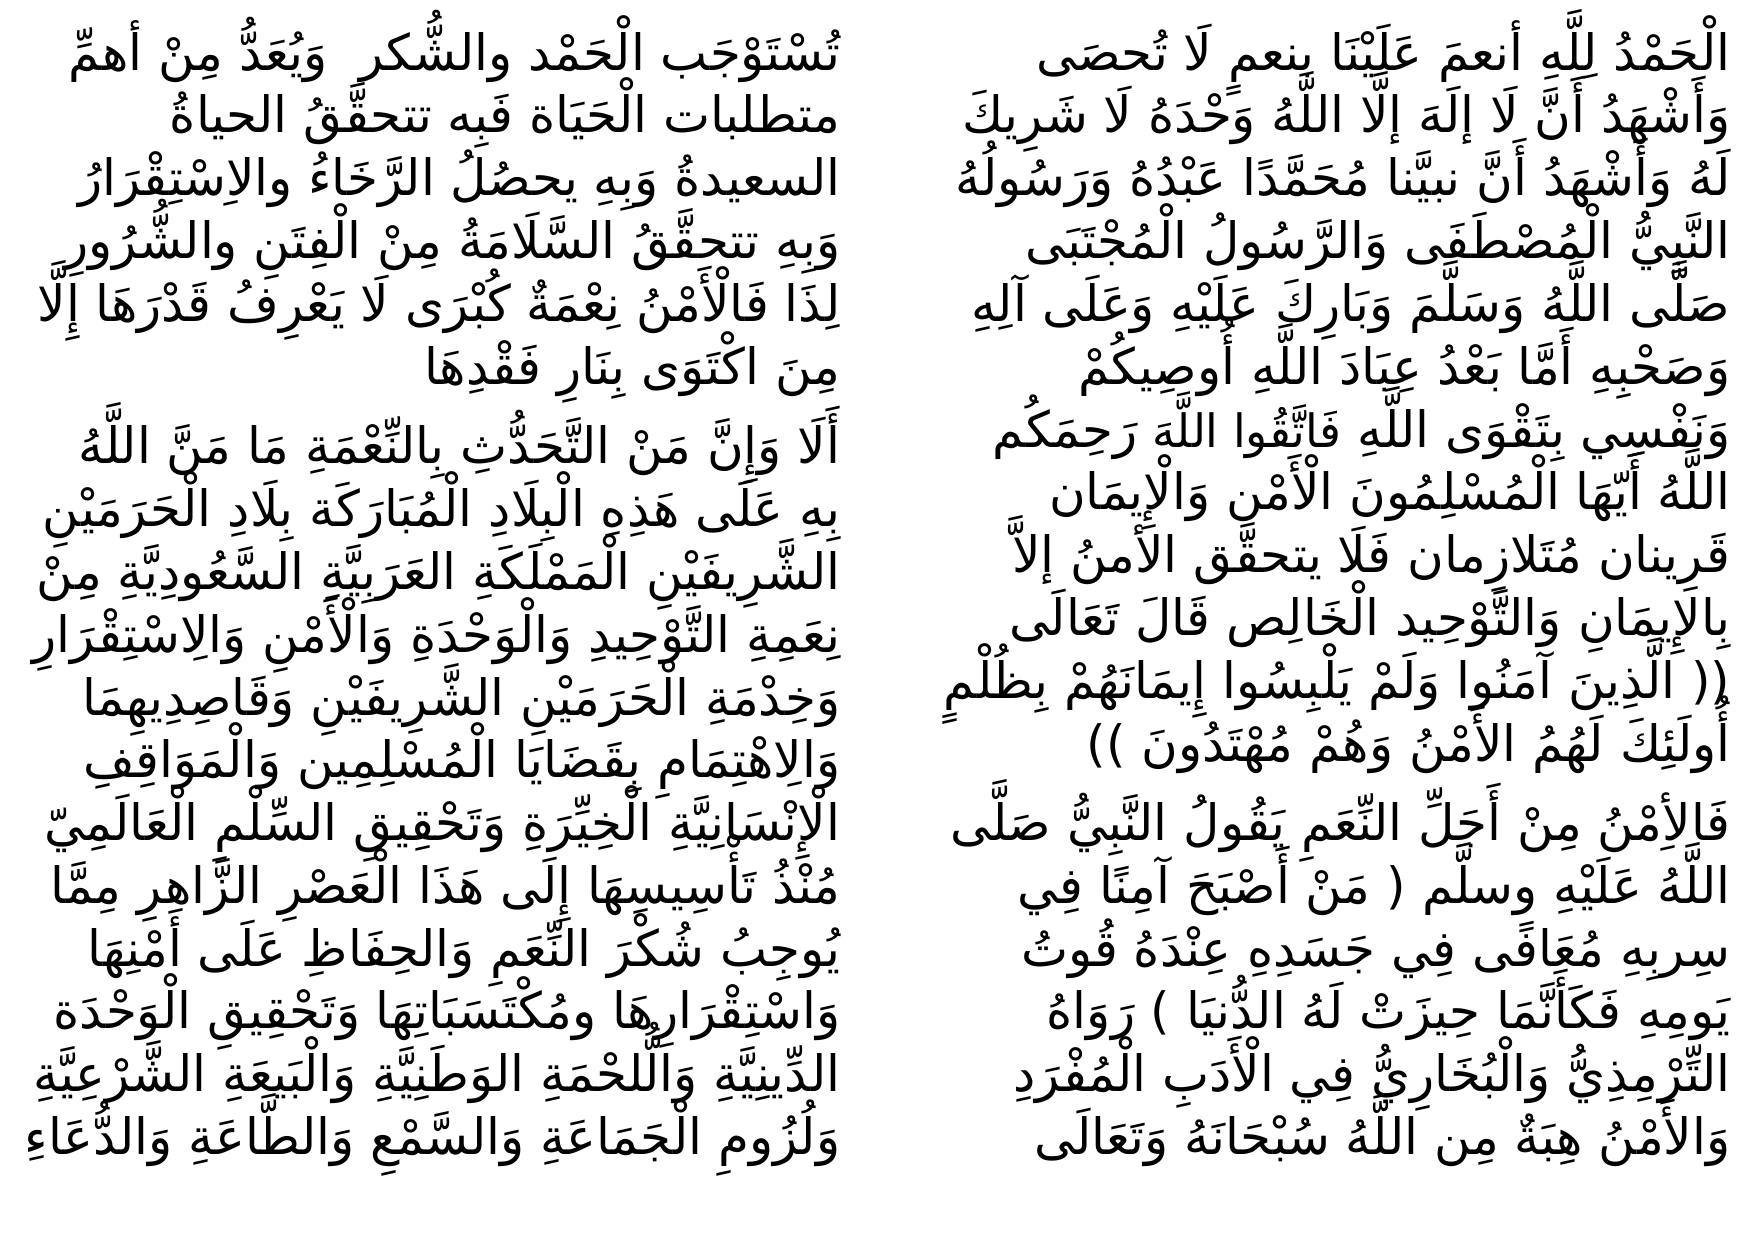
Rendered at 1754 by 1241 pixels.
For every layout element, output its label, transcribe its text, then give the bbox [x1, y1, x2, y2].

text فَالأِمْنُ مِنْ أَجَلِّ النِّعَمِ يَقُولُ النَّبِيُّ صَلَّى اللَّهُ عَلَيْهِ وسلَّم ( مَنْ أَصْبَحَ آمِنًا فِي سِربِهِ مُعَافًى فِي جَسَدِهِ عِنْدَهُ قُوتُ يَومِهِ فَكَأَنَّمَا حِيزَتْ لَهُ الدُّنيَا ) رَوَاهُ التِّرْمِذِيُّ وَالْبُخَارِيُّ فِي الْأَدَبِ الْمُفْرَدِ وَالأَمْنُ هِبَةٌ مِن اللَّهُ سُبْحَانَهُ وَتَعَالَى تُسْتَوْجَب الْحَمْد والشُّكر وَيُعَدُّ مِنْ أهمِّ متطلبات الْحَيَاة فَبِه تتحقَّقُ الحياةُ السعيدةُ وَبِهِ يحصُلُ الرَّخَاءُ والاِسْتِقْرَارُ وَبِهِ تتحقَّقُ السَّلَامَةُ مِنْ الْفِتَنِ والشُّرُورِ لِذَا فَالْأَمْنُ نِعْمَةٌ كُبْرَى لَا يَعْرِفُ قَدْرَهَا إِلَّا مِنَ اكْتَوَى بِنَارِ فَقْدِهَا [24, 24, 840, 396]
text الْحَمْدُ لِلَّهِ أنعمَ عَلَيْنَا بنعمٍ لَا تُحصَى وَأَشْهَدُ أَنَّ لَا إلَهَ إلَّا اللَّهُ وَحْدَهُ لَا شَرِيكَ لَهُ وَأَشْهَدُ أَنَّ نبيَّنا مُحَمَّدًا عَبْدُهُ وَرَسُولُهُ النَّبِيُّ الْمُصْطَفَى وَالرَّسُولُ الْمُجْتَبَى صَلَّى اللَّهُ وَسَلَّمَ وَبَارِكَ عَلَيْهِ وَعَلَى آلِهِ وَصَحْبِهِ أَمَّا بَعْدُ عِبَادَ اللَّهِ أُوصِيكُمْ وَنَفْسِي بِتَقْوَى اللَّهِ فَاتَّقُوا اللَّهَ رَحِمَكُم اللَّهُ أَيّهَا الْمُسْلِمُونَ الْأَمْن وَالْإِيمَان قَرِينان مُتَلازِمان فَلَا يتحقَّق الأمنُ إلاَّ بِالإِيمَانِ وَالتَّوْحِيد الْخَالِص قَالَ تَعَالَى (( الَّذِينَ آمَنُوا وَلَمْ يَلْبِسُوا إِيمَانَهُمْ بِظُلْمٍ أُولَئِكَ لَهُمُ الأَمْنُ وَهُمْ مُهْتَدُونَ )) [914, 24, 1730, 773]
text فَالأِمْنُ مِنْ أَجَلِّ النِّعَمِ يَقُولُ النَّبِيُّ صَلَّى اللَّهُ عَلَيْهِ وسلَّم ( مَنْ أَصْبَحَ آمِنًا فِي سِربِهِ مُعَافًى فِي جَسَدِهِ عِنْدَهُ قُوتُ يَومِهِ فَكَأَنَّمَا حِيزَتْ لَهُ الدُّنيَا ) رَوَاهُ التِّرْمِذِيُّ وَالْبُخَارِيُّ فِي الْأَدَبِ الْمُفْرَدِ وَالأَمْنُ هِبَةٌ مِن اللَّهُ سُبْحَانَهُ وَتَعَالَى تُسْتَوْجَب الْحَمْد والشُّكر وَيُعَدُّ مِنْ أهمِّ متطلبات الْحَيَاة فَبِه تتحقَّقُ الحياةُ السعيدةُ وَبِهِ يحصُلُ الرَّخَاءُ والاِسْتِقْرَارُ وَبِهِ تتحقَّقُ السَّلَامَةُ مِنْ الْفِتَنِ والشُّرُورِ لِذَا فَالْأَمْنُ نِعْمَةٌ كُبْرَى لَا يَعْرِفُ قَدْرَهَا إِلَّا مِنَ اكْتَوَى بِنَارِ فَقْدِهَا [914, 794, 1730, 1166]
